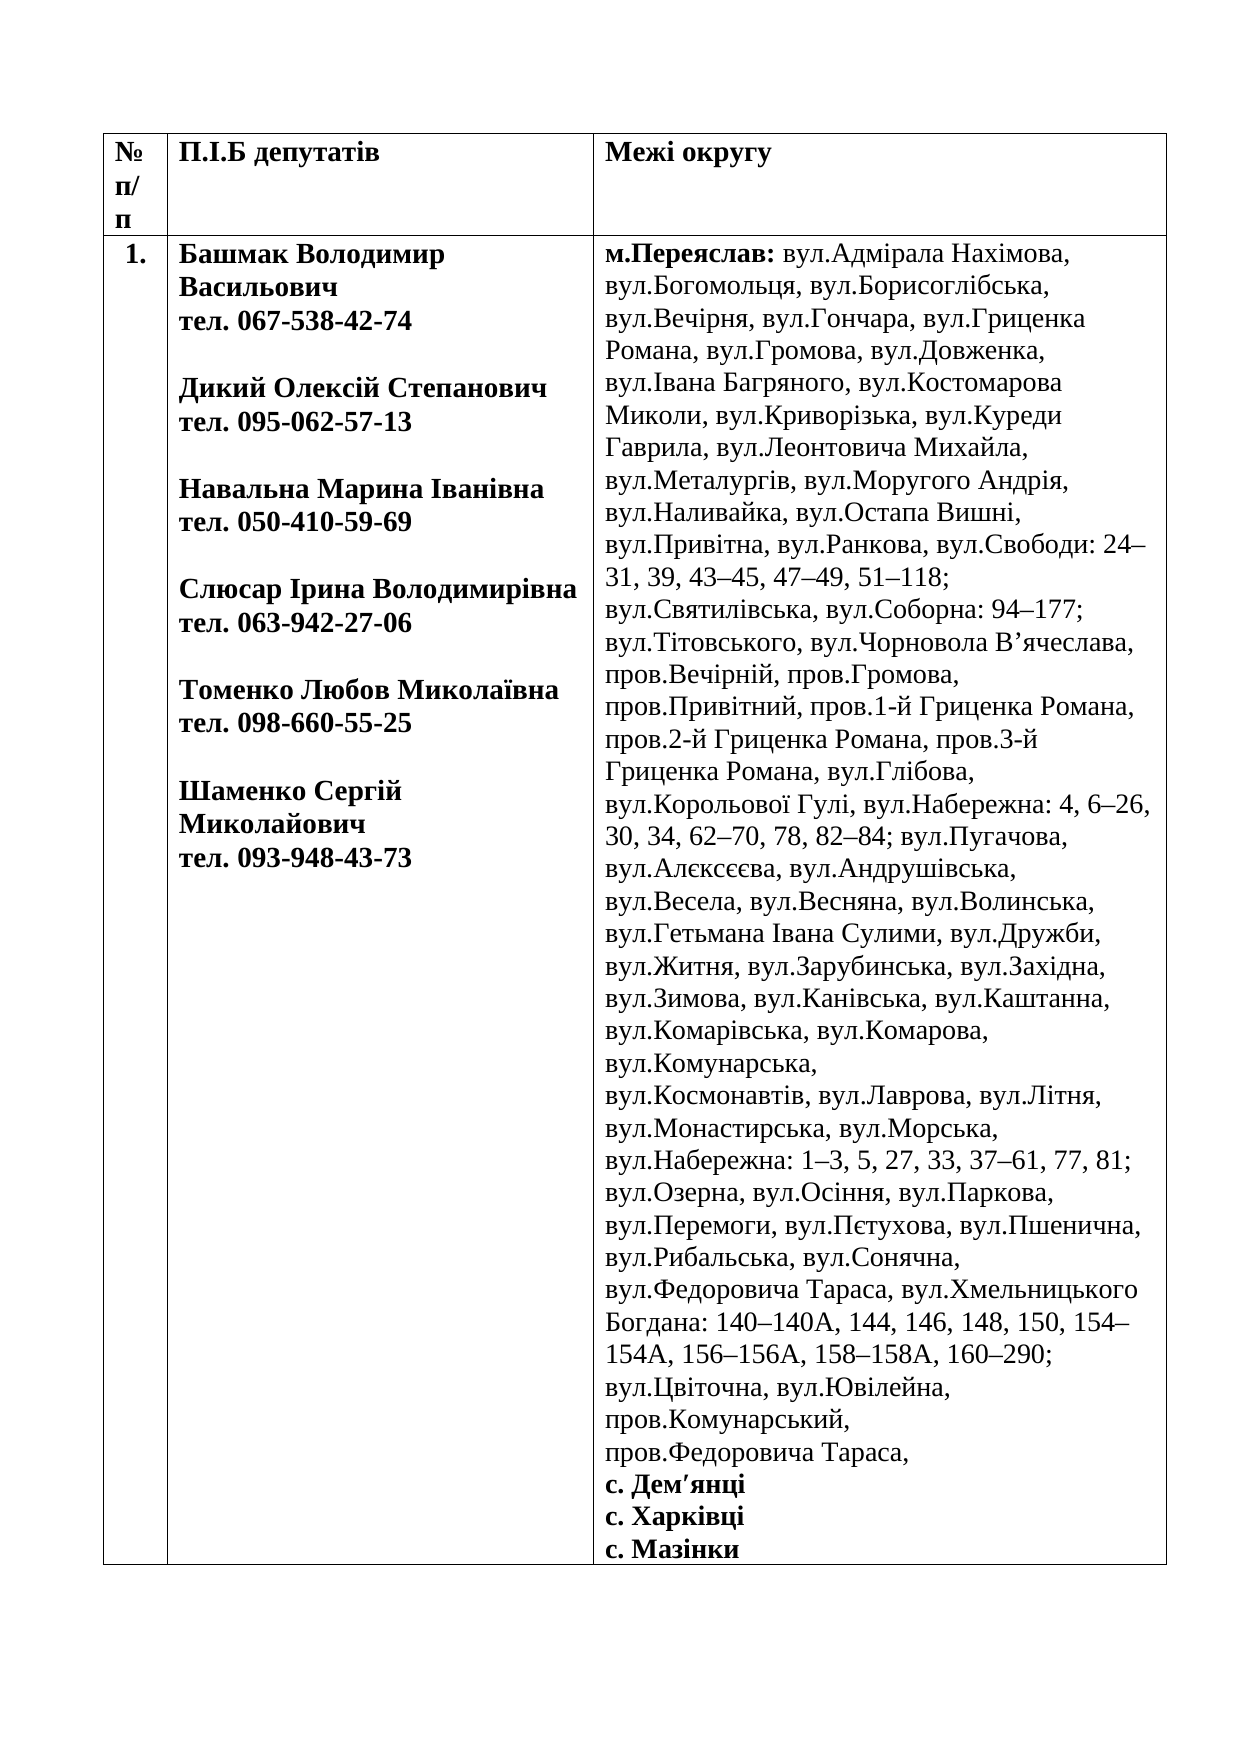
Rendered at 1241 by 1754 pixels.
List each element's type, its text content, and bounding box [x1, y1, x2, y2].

table_cell 1. [104, 236, 167, 1564]
table_header Межі округу [594, 134, 1166, 235]
table_cell Башмак Володимир Васильович тел. 067-538-42-74 Дикий Олексій Степанович тел. 095-062-57-13 Навальна Марина Іванівна тел. 050-410-59-69 Слюсар Ірина Володимирівна тел. 063-942-27-06 Томенко Любов Миколаївна тел. 098-660-55-25 Шаменко Сергій Миколайович тел. 093-948-43-73 [168, 236, 593, 1564]
table_header П.І.Б депутатів [168, 134, 593, 235]
table_header № п/п [104, 134, 167, 235]
table_cell м.Переяслав: вул.Адмірала Нахімова, вул.Богомольця, вул.Борисоглібська, вул.Вечірня, вул.Гончара, вул.Гриценка Романа, вул.Громова, вул.Довженка, вул.Івана Багряного, вул.Костомарова Миколи, вул.Криворізька, вул.Куреди Гаврила, вул.Леонтовича Михайла, вул.Металургів, вул.Моругого Андрія, вул.Наливайка, вул.Остапа Вишні, вул.Привітна, вул.Ранкова, вул.Свободи: 24–31, 39, 43–45, 47–49, 51–118; вул.Святилівська, вул.Соборна: 94–177; вул.Тітовського, вул.Чорновола В’ячеслава, пров.Вечірній, пров.Громова, пров.Привітний, пров.1-й Гриценка Романа, пров.2-й Гриценка Романа, пров.3-й Гриценка Романа, вул.Глібова, вул.Корольової Гулі, вул.Набережна: 4, 6–26, 30, 34, 62–70, 78, 82–84; вул.Пугачова, вул.Алєксєєва, вул.Андрушівська, вул.Весела, вул.Весняна, вул.Волинська, вул.Гетьмана Івана Сулими, вул.Дружби, вул.Житня, вул.Зарубинська, вул.Західна, вул.Зимова, вул.Канівська, вул.Каштанна, вул.Комарівська, вул.Комарова, вул.Комунарська, вул.Космонавтів, вул.Лаврова, вул.Літня, вул.Монастирська, вул.Морська, вул.Набережна: 1–3, 5, 27, 33, 37–61, 77, 81; вул.Озерна, вул.Осіння, вул.Паркова, вул.Перемоги, вул.Пєтухова, вул.Пшенична, вул.Рибальська, вул.Сонячна, вул.Федоровича Тараса, вул.Хмельницького Богдана: 140–140А, 144, 146, 148, 150, 154–154А, 156–156А, 158–158А, 160–290; вул.Цвіточна, вул.Ювілейна, пров.Комунарський, пров.Федоровича Тараса, с. Демʹянці с. Харківці с. Мазінки [594, 236, 1166, 1564]
